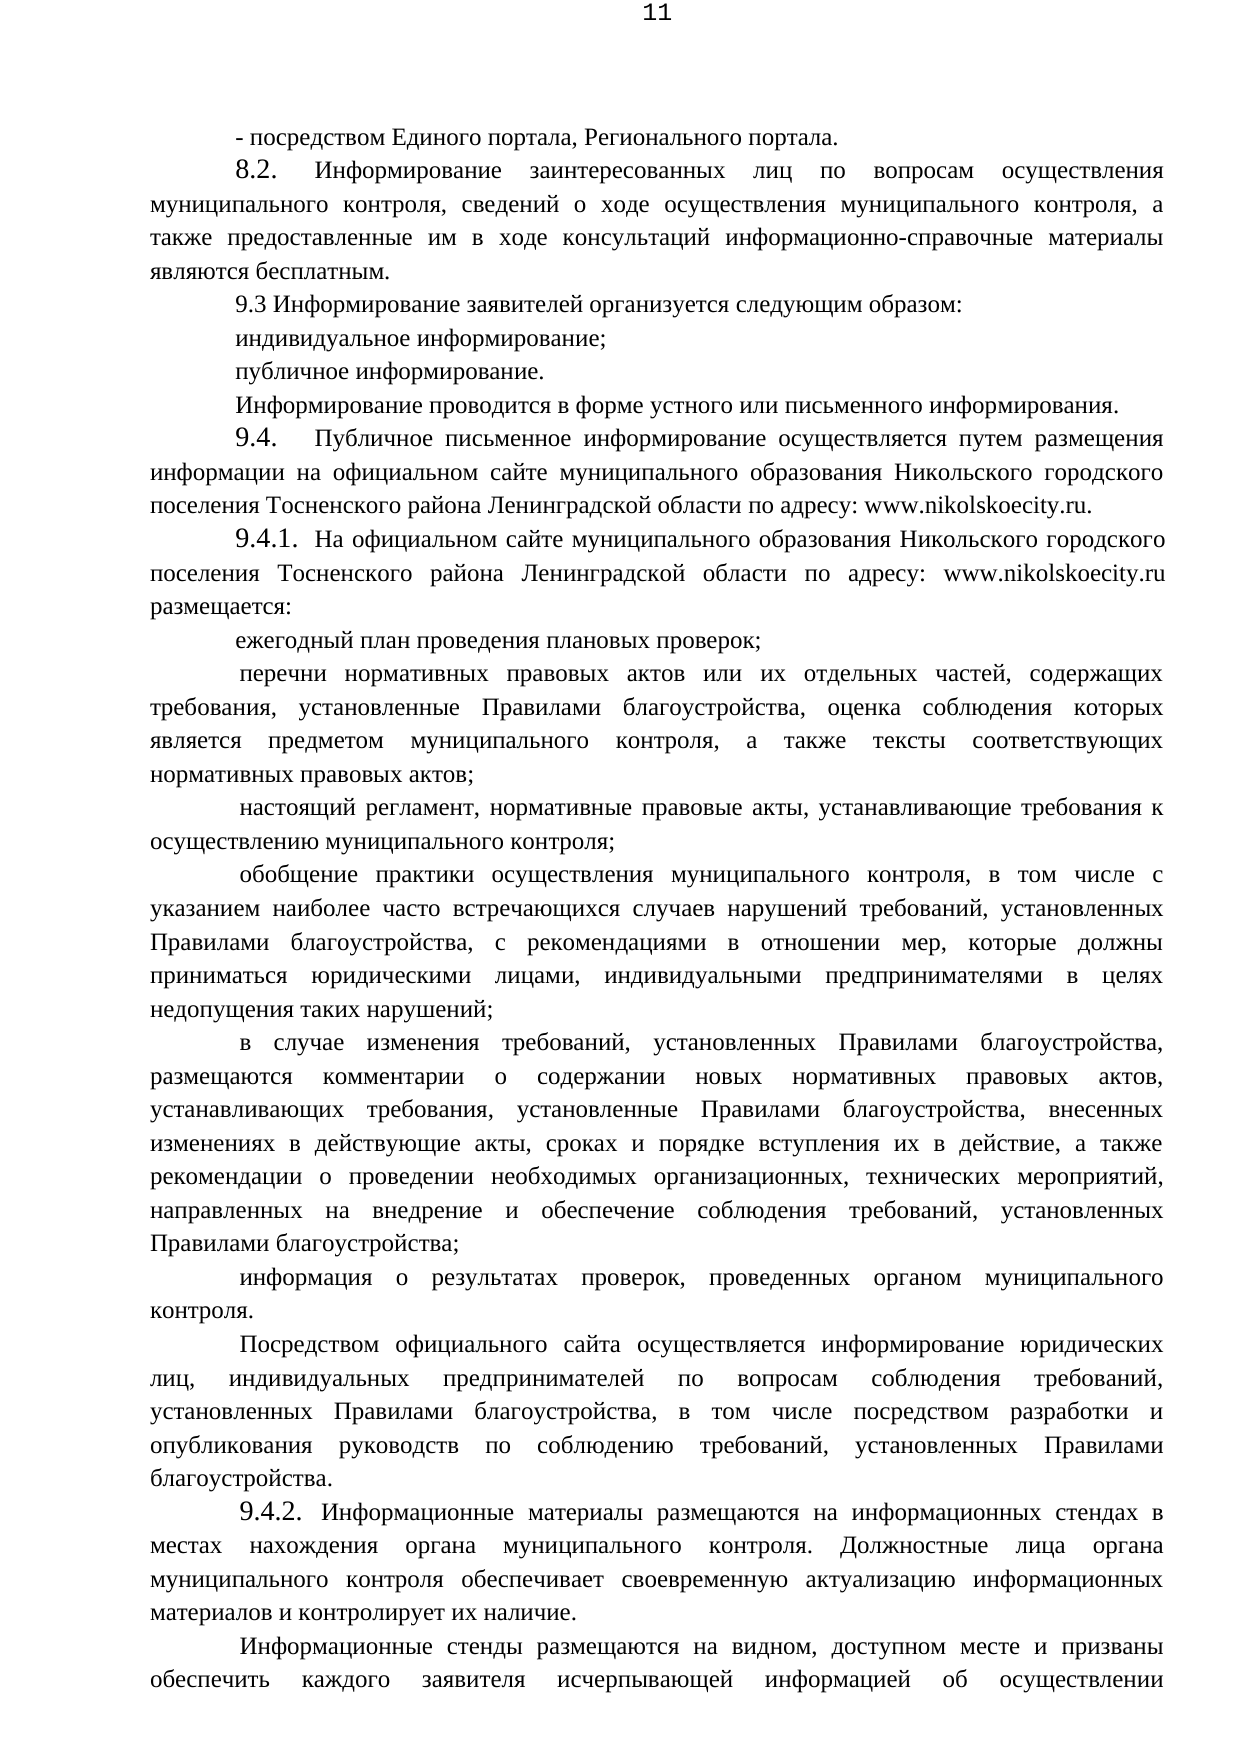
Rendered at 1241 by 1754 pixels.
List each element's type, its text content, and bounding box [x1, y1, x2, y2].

list Информационные материалы размещаются на информационных стендах в местах нахождения органа муниципального контроля. Должностные лица органа муниципального контроля обеспечивает своевременную актуализацию информационных материалов и контролирует их наличие. [150, 1493, 1164, 1627]
list Публичное письменное информирование осуществляется путем размещения информации на официальном сайте муниципального образования Никольского городского поселения Тосненского района Ленинградской области по адресу: www.nikolskoecity.ru. [150, 420, 1164, 521]
text в случае изменения требований, установленных Правилами благоустройства, размещаются комментарии о содержании новых нормативных правовых актов, устанавливающих требования, установленные Правилами благоустройства, внесенных изменениях в действующие акты, сроках и порядке вступления их в действие, а также рекомендации о проведении необходимых организационных, технических мероприятий, направленных на внедрение и обеспечение соблюдения требований, установленных Правилами благоустройства; [150, 1024, 1164, 1258]
text - посредством Единого портала, Регионального портала. [150, 118, 1166, 152]
list Информирование заинтересованных лиц по вопросам осуществления муниципального контроля, сведений о ходе осуществления муниципального контроля, а также предоставленные им в ходе консультаций информационно-справочные материалы являются бесплатным. [150, 152, 1164, 286]
text перечни нормативных правовых актов или их отдельных частей, содержащих требования, установленные Правилами благоустройства, оценка соблюдения которых является предметом муниципального контроля, а также тексты соответствующих нормативных правовых актов; [150, 655, 1164, 789]
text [150, 1627, 1164, 1694]
text публичное информирование. [150, 353, 1166, 386]
text индивидуальное информирование; [150, 319, 1166, 353]
text настоящий регламент, нормативные правовые акты, устанавливающие требования к осуществлению муниципального контроля; [150, 789, 1164, 856]
text ежегодный план проведения плановых проверок; [150, 621, 1166, 655]
text информация о результатах проверок, проведенных органом муниципального контроля. [150, 1258, 1164, 1326]
text Информирование проводится в форме устного или письменного информирования. [150, 386, 1164, 420]
list На официальном сайте муниципального образования Никольского городского поселения Тосненского района Ленинградской области по адресу: www.nikolskoecity.ru размещается: [150, 521, 1166, 621]
text обобщение практики осуществления муниципального контроля, в том числе с указанием наиболее часто встречающихся случаев нарушений требований, установленных Правилами благоустройства, с рекомендациями в отношении мер, которые должны приниматься юридическими лицами, индивидуальными предпринимателями в целях недопущения таких нарушений; [150, 856, 1164, 1024]
text Посредством официального сайта осуществляется информирование юридических лиц, индивидуальных предпринимателей по вопросам соблюдения требований, установленных Правилами благоустройства, в том числе посредством разработки и опубликования руководств по соблюдению требований, установленных Правилами благоустройства. [150, 1326, 1164, 1493]
text 9.3 Информирование заявителей организуется следующим образом: [150, 286, 1166, 319]
